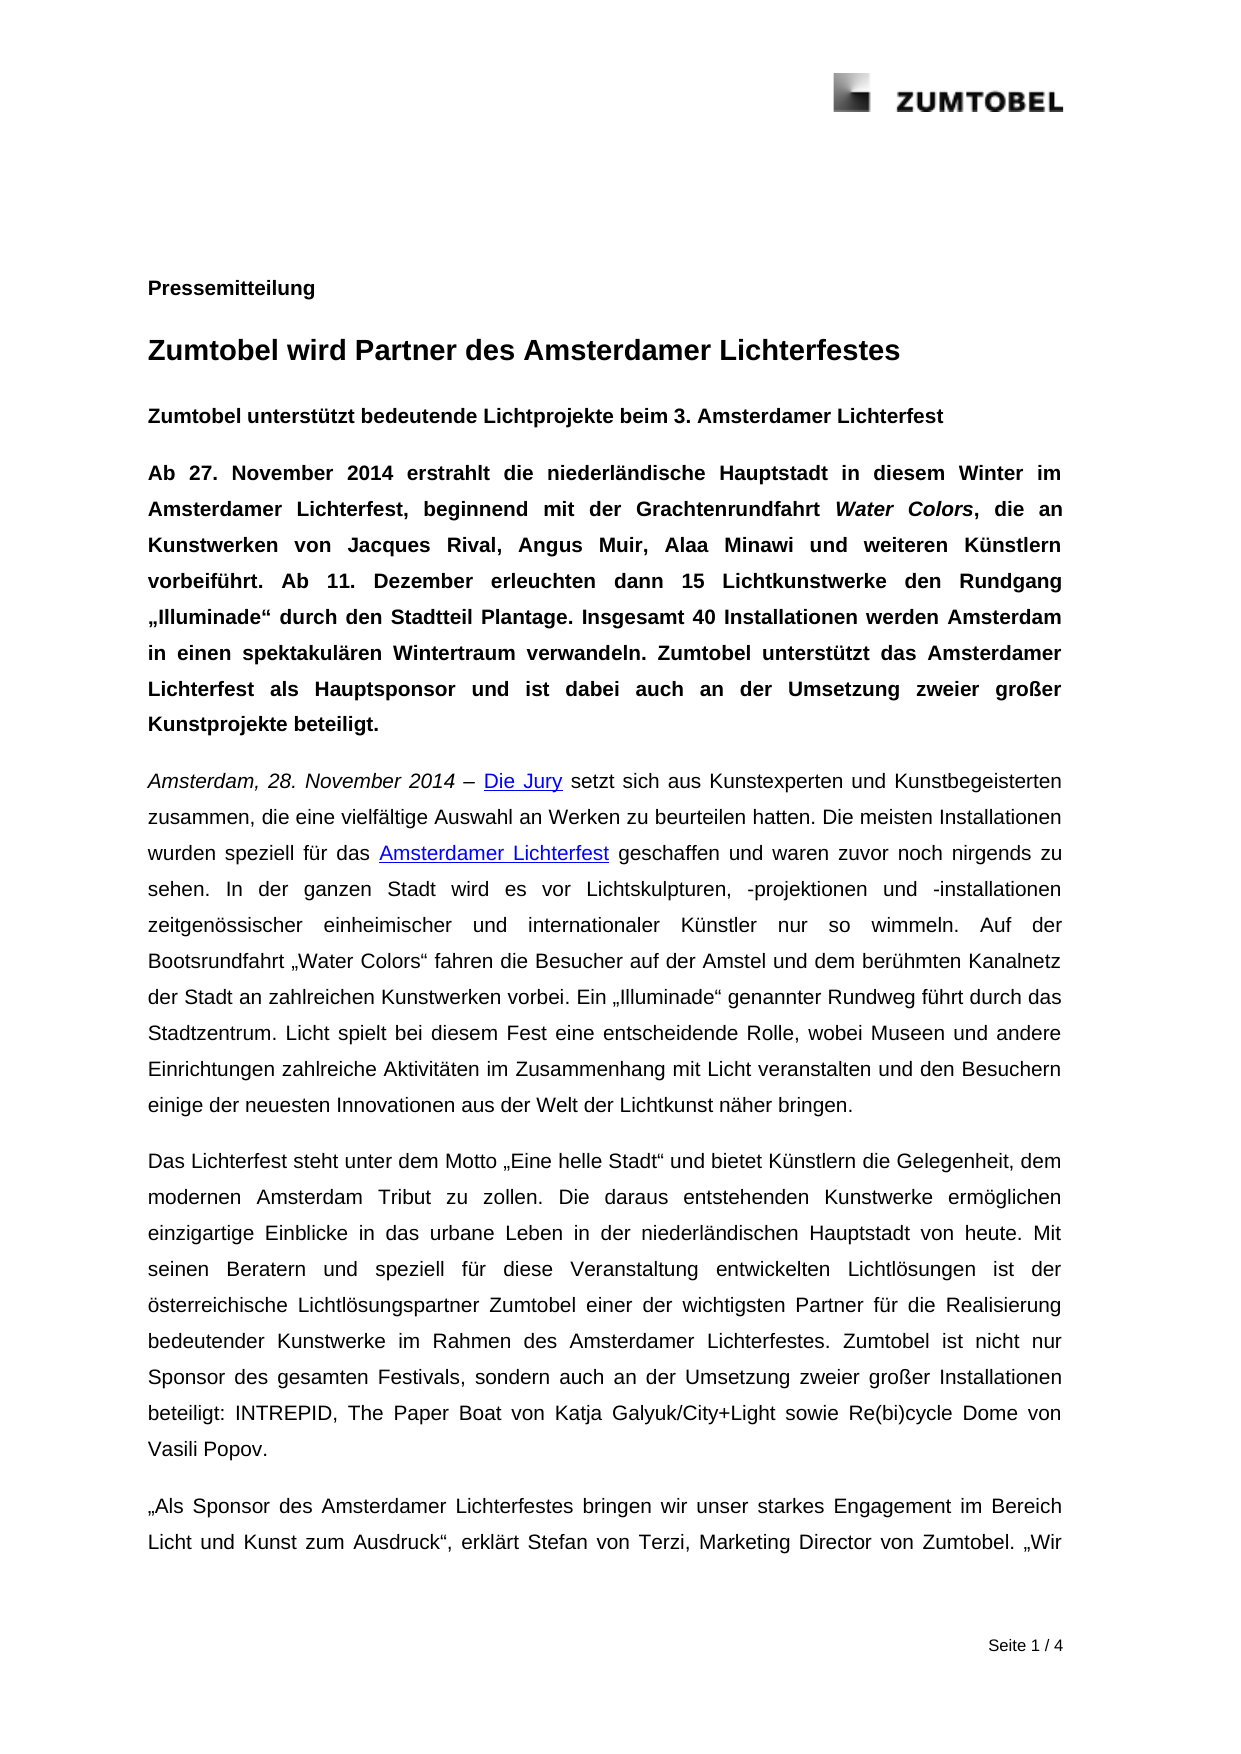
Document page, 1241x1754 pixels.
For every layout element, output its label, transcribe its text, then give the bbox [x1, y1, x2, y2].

text Pressemitteilung [148, 276, 1063, 300]
text Zumtobel wird Partner des Amsterdamer Lichterfestes [148, 333, 1063, 366]
text Zumtobel unterstützt bedeutende Lichtprojekte beim 3. Amsterdamer Lichterfest [148, 404, 1063, 428]
picture [833, 73, 1064, 112]
text Ab 27. November 2014 erstrahlt die niederländische Hauptstadt in diesem Winter im Amsterdamer Lichterfest, beginnend mit der Grachtenrundfahrt Water Colors, die an Kunstwerken von Jacques Rival, Angus Muir, Alaa Minawi und weiteren Künstlern vorbeiführt. Ab 11. Dezember erleuchten dann 15 Lichtkunstwerke den Rundgang „Illuminade“ durch den Stadtteil Plantage. Insgesamt 40 Installationen werden Amsterdam in einen spektakulären Wintertraum verwandeln. Zumtobel unterstützt das Amsterdamer Lichterfest als Hauptsponsor und ist dabei auch an der Umsetzung zweier großer Kunstprojekte beteiligt. [148, 461, 1063, 736]
text Das Lichterfest steht unter dem Motto „Eine helle Stadt“ und bietet Künstlern die Gelegenheit, dem modernen Amsterdam Tribut zu zollen. Die daraus entstehenden Kunstwerke ermöglichen einzigartige Einblicke in das urbane Leben in der niederländischen Hauptstadt von heute. Mit seinen Beratern und speziell für diese Veranstaltung entwickelten Lichtlösungen ist der österreichische Lichtlösungspartner Zumtobel einer der wichtigsten Partner für die Realisierung bedeutender Kunstwerke im Rahmen des Amsterdamer Lichterfestes. Zumtobel ist nicht nur Sponsor des gesamten Festivals, sondern auch an der Umsetzung zweier großer Installationen beteiligt: INTREPID, The Paper Boat von Katja Galyuk/City+Light sowie Re(bi)cycle Dome von Vasili Popov. [148, 1149, 1063, 1461]
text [148, 1493, 1063, 1553]
text Amsterdam, 28. November 2014 – Die Jury setzt sich aus Kunstexperten und Kunstbegeisterten zusammen, die eine vielfältige Auswahl an Werken zu beurteilen hatten. Die meisten Installationen wurden speziell für das Amsterdamer Lichterfest geschaffen und waren zuvor noch nirgends zu sehen. In der ganzen Stadt wird es vor Lichtskulpturen, -projektionen und -installationen zeitgenössischer einheimischer und internationaler Künstler nur so wimmeln. Auf der Bootsrundfahrt „Water Colors“ fahren die Besucher auf der Amstel und dem berühmten Kanalnetz der Stadt an zahlreichen Kunstwerken vorbei. Ein „Illuminade“ genannter Rundweg führt durch das Stadtzentrum. Licht spielt bei diesem Fest eine entscheidende Rolle, wobei Museen und andere Einrichtungen zahlreiche Aktivitäten im Zusammenhang mit Licht veranstalten und den Besuchern einige der neuesten Innovationen aus der Welt der Lichtkunst näher bringen. [148, 769, 1063, 1116]
